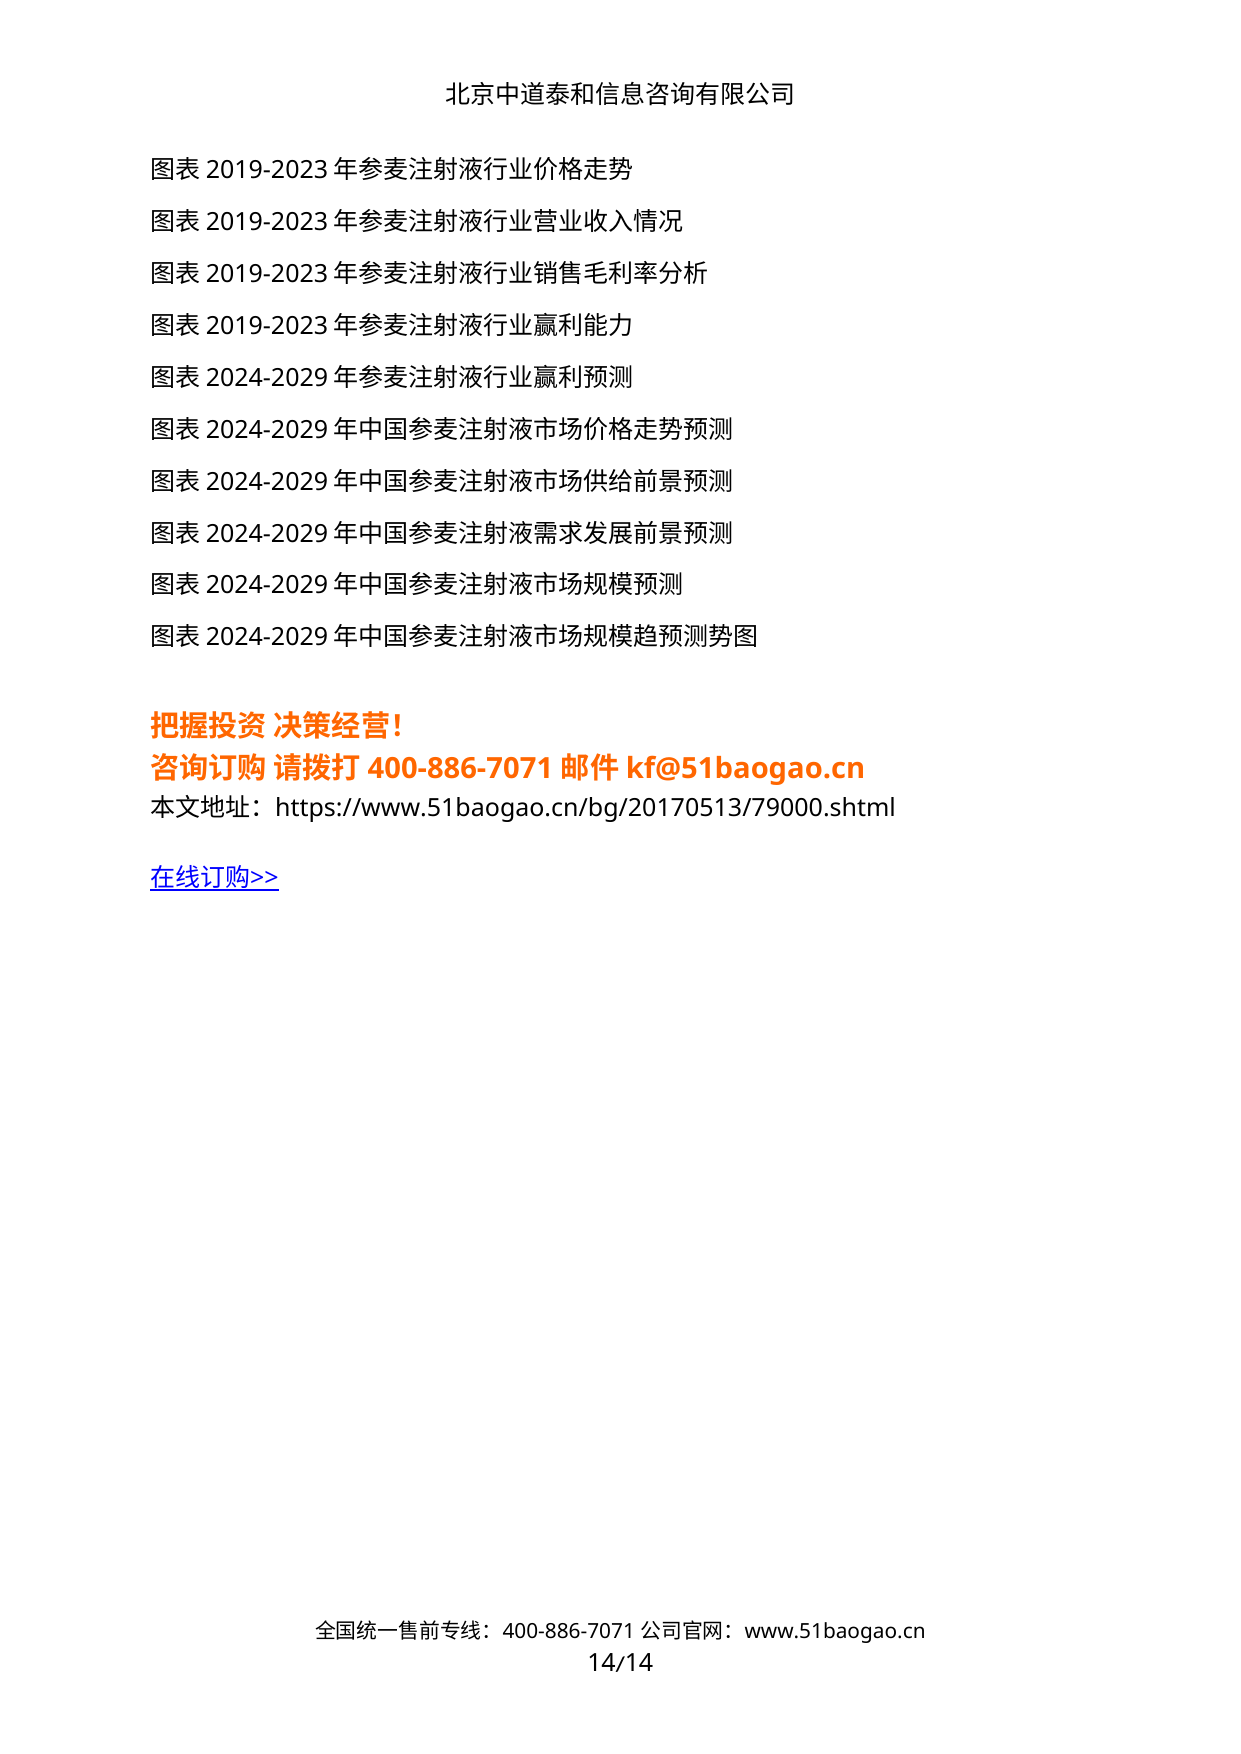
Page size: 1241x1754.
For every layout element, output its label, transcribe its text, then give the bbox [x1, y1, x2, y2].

text 图表 2019-2023年参麦注射液行业赢利能力 [150, 306, 1090, 342]
text 图表 2019-2023年参麦注射液行业价格走势 [150, 150, 1090, 186]
text 图表 2024-2029年参麦注射液行业赢利预测 [150, 357, 1090, 394]
text 图表 2024-2029年中国参麦注射液市场规模趋预测势图 [150, 617, 1090, 653]
text 图表 2024-2029年中国参麦注射液需求发展前景预测 [150, 513, 1090, 549]
text 图表 2019-2023年参麦注射液行业营业收入情况 [150, 202, 1090, 238]
text 图表 2024-2029年中国参麦注射液市场规模预测 [150, 565, 1090, 601]
text 图表 2024-2029年中国参麦注射液市场价格走势预测 [150, 409, 1090, 446]
text 图表 2019-2023年参麦注射液行业销售毛利率分析 [150, 254, 1090, 290]
text 把握投资 决策经营！咨询订购 请拨打 400-886-7071 邮件 kf@51baogao.cn本文地址：https://www.51baogao.cn/bg/20170513/79000.shtml [150, 669, 1090, 824]
text 在线订购>> [150, 824, 1090, 894]
text 图表 2024-2029年中国参麦注射液市场供给前景预测 [150, 461, 1090, 497]
